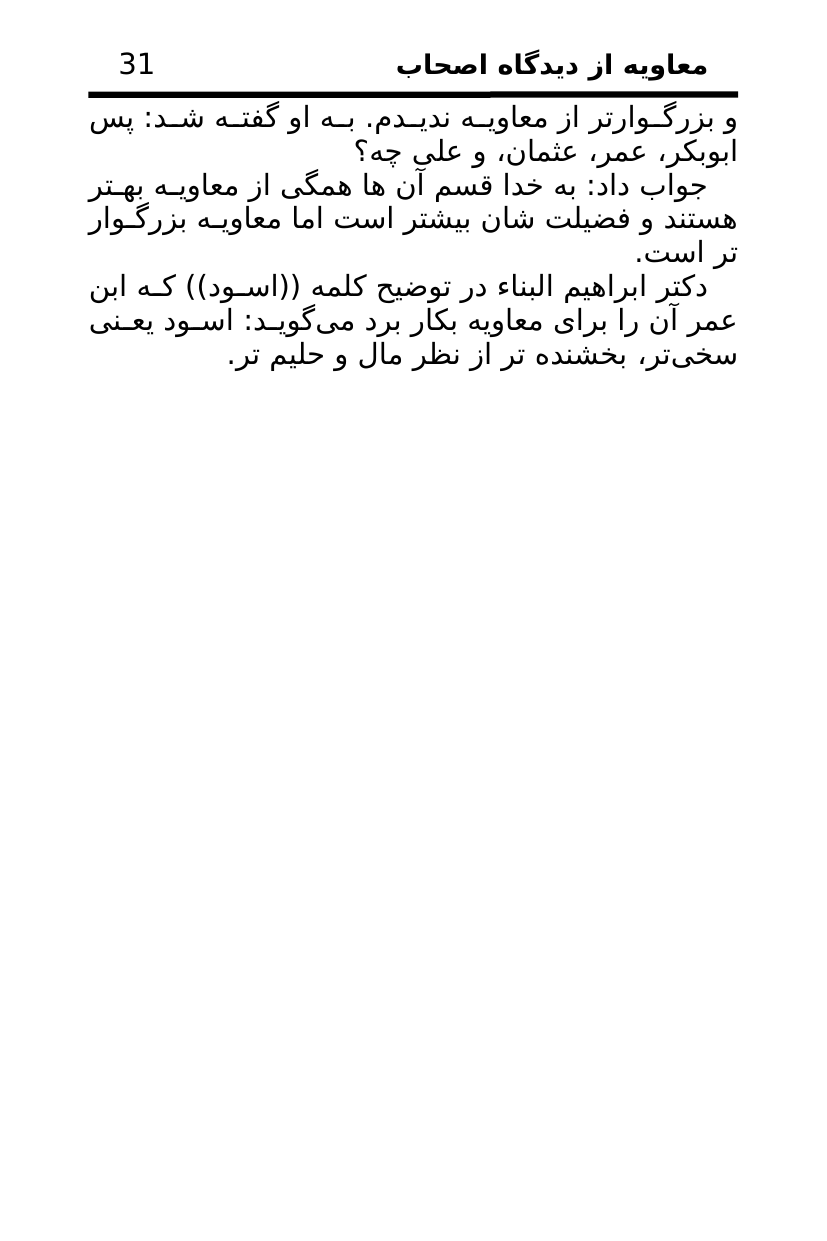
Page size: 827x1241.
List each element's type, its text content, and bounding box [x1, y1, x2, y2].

text دکتر ابراهیم البناء در توضیح کلمه ((اسود)) که ابن عمر آن را برای معاویه بکار برد می‌گوید: اسود یعنی سخی‌تر، بخشنده تر از نظر مال و حلیم تر. [89, 270, 738, 372]
text جواب داد: به خدا قسم آن ها همگی از معاویه بهتر هستند و فضیلت شان بیشتر است اما معاویه بزرگوار تر است. [89, 168, 738, 270]
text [89, 100, 738, 168]
